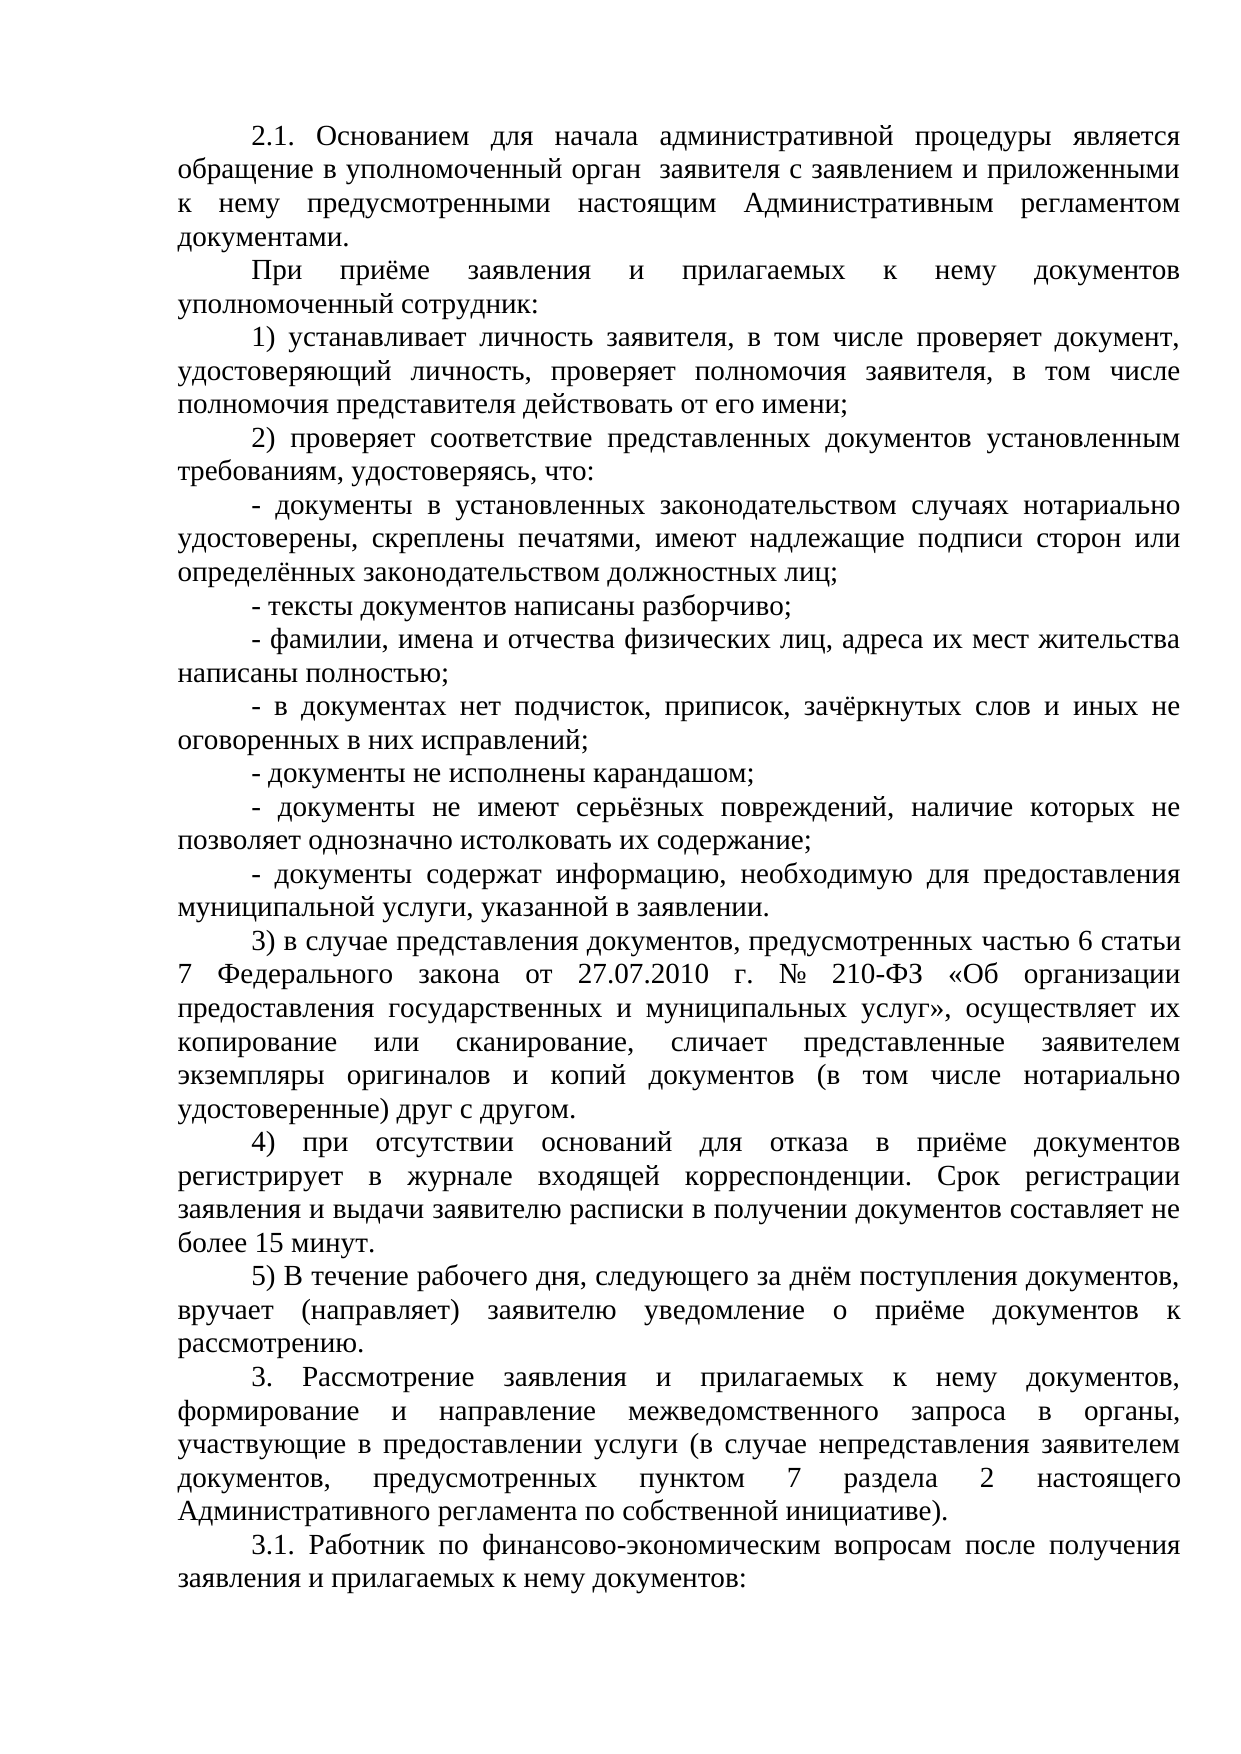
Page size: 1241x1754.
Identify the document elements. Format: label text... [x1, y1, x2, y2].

text 3.1. Работник по финансово-экономическим вопросам после получения заявления и прилагаемых к нему документов: [177, 1527, 1181, 1594]
text 1) устанавливает личность заявителя, в том числе проверяет документ, удостоверяющий личность, проверяет полномочия заявителя, в том числе полномочия представителя действовать от его имени; [177, 319, 1181, 420]
text 5) В течение рабочего дня, следующего за днём поступления документов, вручает (направляет) заявителю уведомление о приёме документов к рассмотрению. [177, 1258, 1181, 1359]
text - документы в установленных законодательством случаях нотариально удостоверены, скреплены печатями, имеют надлежащие подписи сторон или определённых законодательством должностных лиц; [177, 487, 1181, 588]
text 3. Рассмотрение заявления и прилагаемых к нему документов, формирование и направление межведомственного запроса в органы, участвующие в предоставлении услуги (в случае непредставления заявителем документов, предусмотренных пунктом 7 раздела 2 настоящего Административного регламента по собственной инициативе). [177, 1359, 1181, 1527]
text - документы не имеют серьёзных повреждений, наличие которых не позволяет однозначно истолковать их содержание; [177, 789, 1181, 856]
text 2) проверяет соответствие представленных документов установленным требованиям, удостоверяясь, что: [177, 420, 1181, 487]
text 4) при отсутствии оснований для отказа в приёме документов регистрирует в журнале входящей корреспонденции. Срок регистрации заявления и выдачи заявителю расписки в получении документов составляет не более 15 минут. [177, 1124, 1181, 1258]
text 2.1. Основанием для начала административной процедуры является обращение в уполномоченный орган заявителя с заявлением и приложенными к нему предусмотренными настоящим Административным регламентом документами. [177, 118, 1181, 252]
text - фамилии, имена и отчества физических лиц, адреса их мест жительства написаны полностью; [177, 621, 1181, 688]
text При приёме заявления и прилагаемых к нему документов уполномоченный сотрудник: [177, 252, 1181, 319]
text - документы не исполнены карандашом; [177, 755, 1181, 789]
text - документы содержат информацию, необходимую для предоставления муниципальной услуги, указанной в заявлении. [177, 856, 1181, 923]
text - тексты документов написаны разборчиво; [177, 588, 1181, 621]
text 3) в случае представления документов, предусмотренных частью 6 статьи 7 Федерального закона от 27.07.2010 г. № 210-ФЗ «Об организации предоставления государственных и муниципальных услуг», осуществляет их копирование или сканирование, сличает представленные заявителем экземпляры оригиналов и копий документов (в том числе нотариально удостоверенные) друг с другом. [177, 923, 1181, 1124]
text - в документах нет подчисток, приписок, зачёркнутых слов и иных не оговоренных в них исправлений; [177, 688, 1181, 755]
